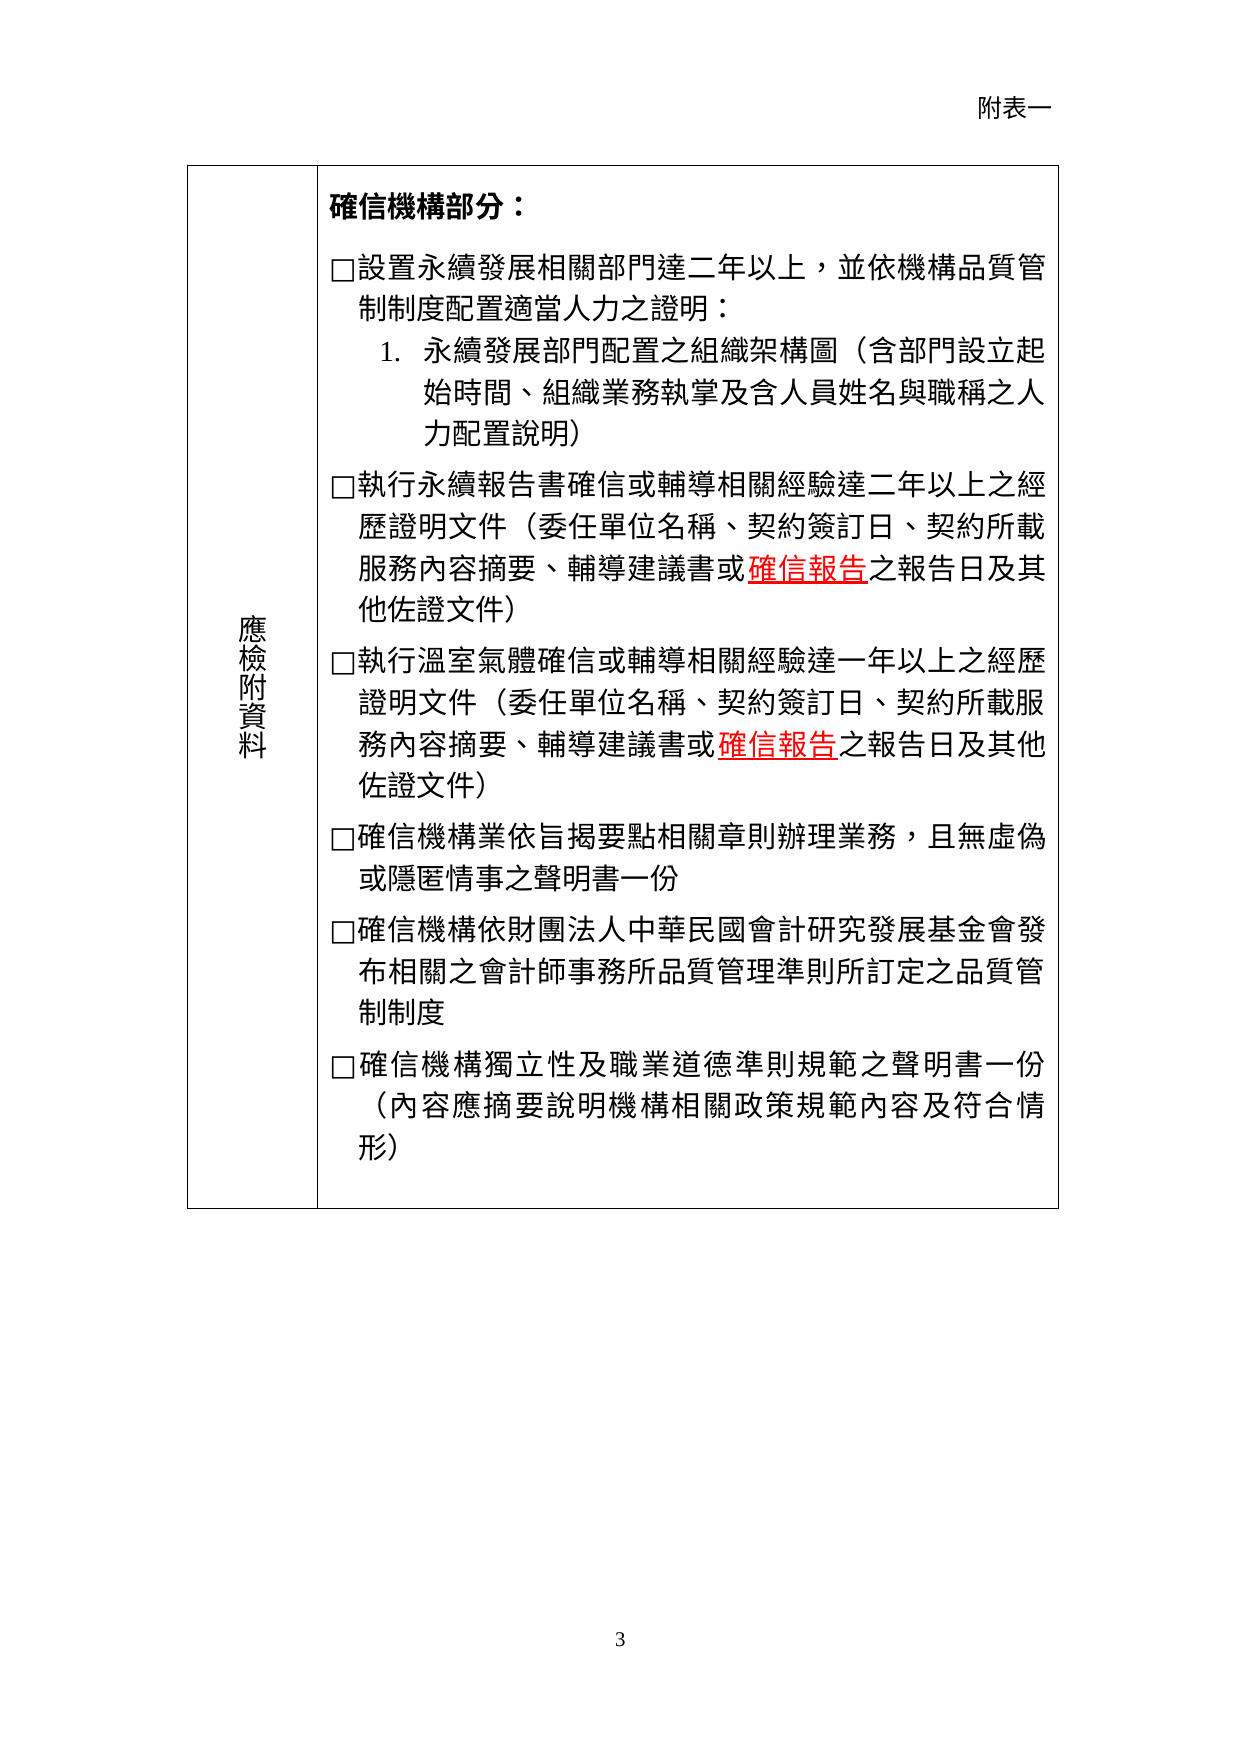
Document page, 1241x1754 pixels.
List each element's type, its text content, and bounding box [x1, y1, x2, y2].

table_cell 應檢附資料 [188, 166, 317, 1208]
table_cell 確信機構部分： □設置永續發展相關部門達二年以上，並依機構品質管制制度配置適當人力之證明： 永續發展部門配置之組織架構圖（含部門設立起始時間、組織業務執掌及含人員姓名與職稱之人力配置說明） □執行永續報告書確信或輔導相關經驗達二年以上之經歷證明文件（委任單位名稱、契約簽訂日、契約所載服務內容摘要、輔導建議書或確信報告之報告日及其他佐證文件） □執行溫室氣體確信或輔導相關經驗達一年以上之經歷證明文件（委任單位名稱、契約簽訂日、契約所載服務內容摘要、輔導建議書或確信報告之報告日及其他佐證文件） □確信機構業依旨揭要點相關章則辦理業務，且無虛偽或隱匿情事之聲明書一份 □確信機構依財團法人中華民國會計研究發展基金會發布相關之會計師事務所品質管理準則所訂定之品質管制制度 □確信機構獨立性及職業道德準則規範之聲明書一份（內容應摘要說明機構相關政策規範內容及符合情形） [318, 166, 1058, 1208]
